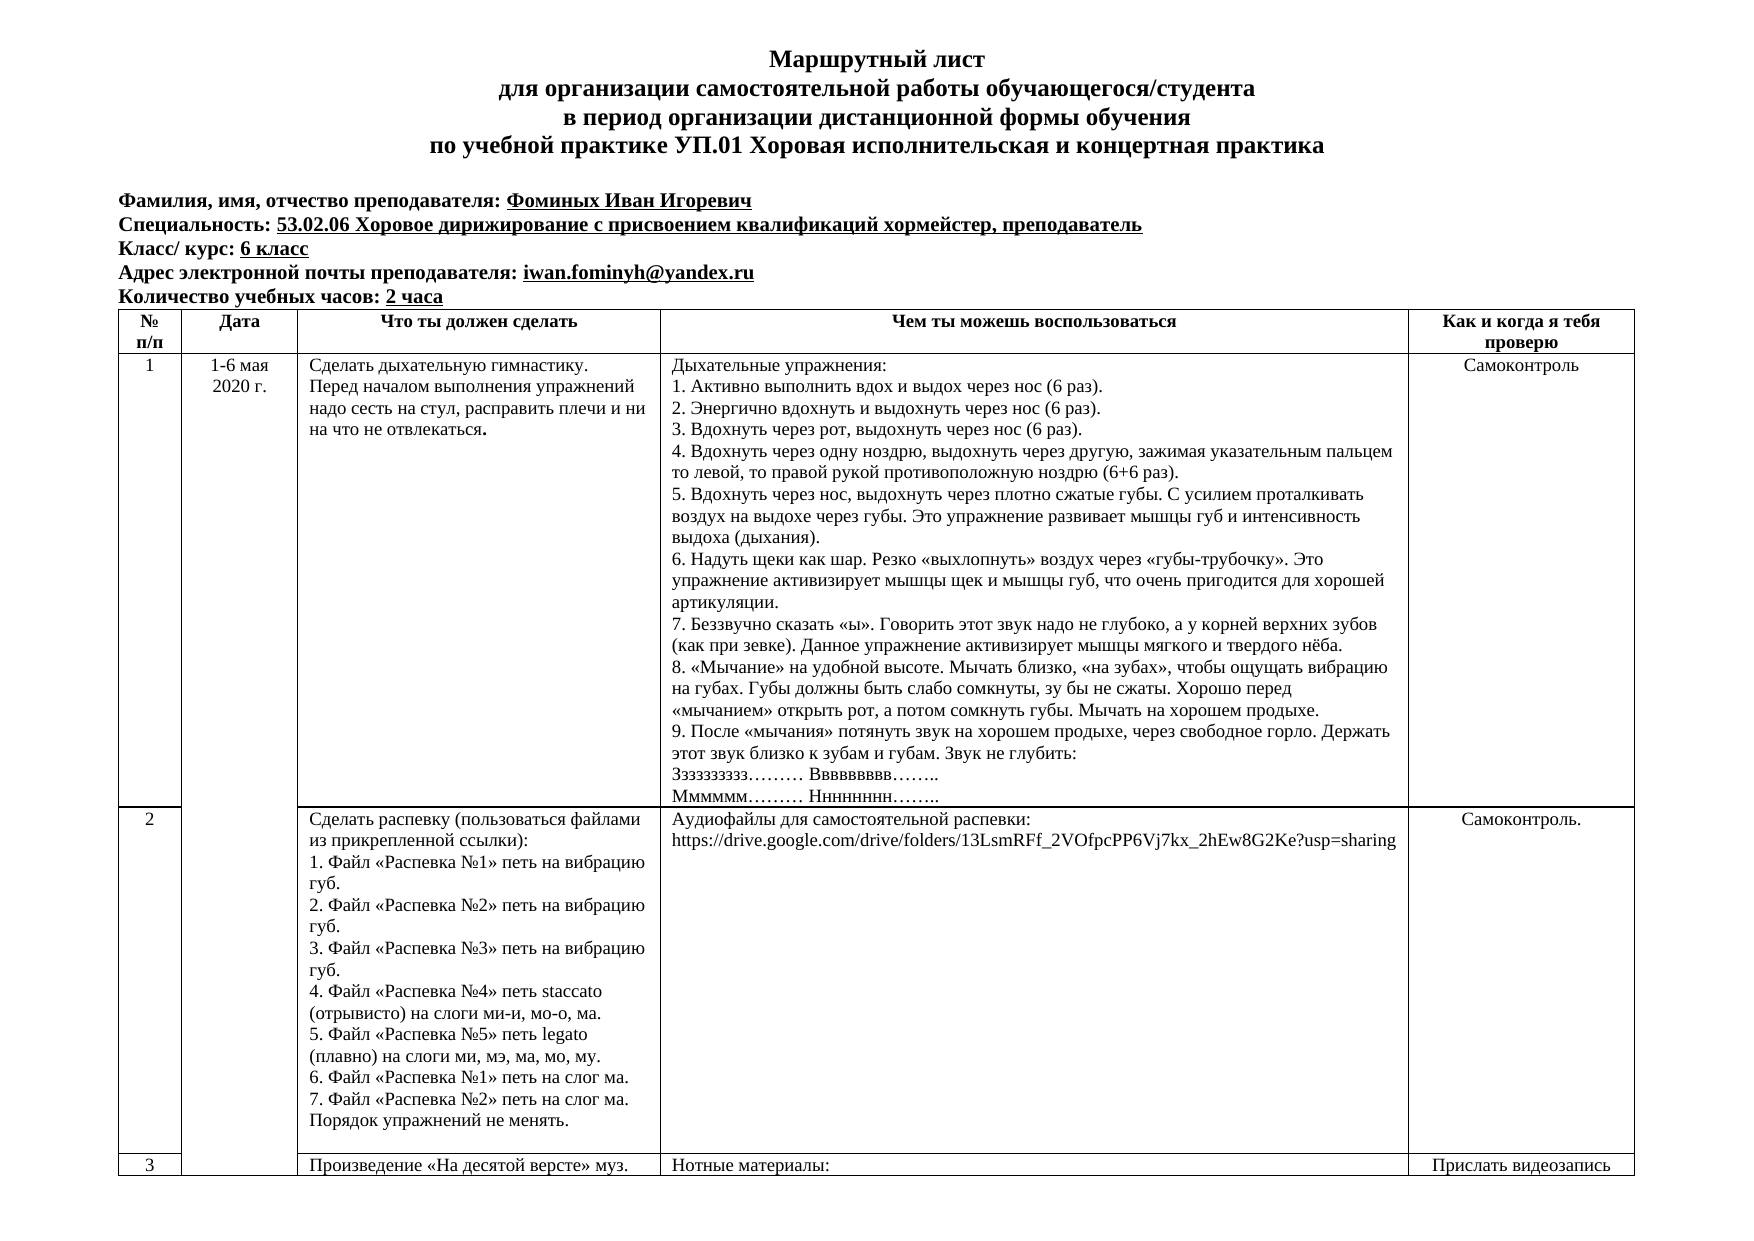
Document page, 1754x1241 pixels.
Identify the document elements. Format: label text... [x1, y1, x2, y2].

table_cell Аудиофайлы для самостоятельной распевки: https://drive.google.com/drive/folders/13LsmRFf_2VOfpcPP6Vj7kx_2hEw8G2Ke?usp=sharing [661, 808, 1408, 1152]
table_cell 1 [119, 354, 181, 806]
table_header Дата [182, 310, 297, 353]
text для организации самостоятельной работы обучающегося/студента [118, 73, 1636, 102]
table_cell Сделать распевку (пользоваться файлами из прикрепленной ссылки): 1. Файл «Распевка №1» петь на вибрацию губ. 2. Файл «Распевка №2» петь на вибрацию губ. 3. Файл «Распевка №3» петь на вибрацию губ. 4. Файл «Распевка №4» петь staccato (отрывисто) на слоги ми-и, мо-о, ма. 5. Файл «Распевка №5» петь legato (плавно) на слоги ми, мэ, ма, мо, му. 6. Файл «Распевка №1» петь на слог ма. 7. Файл «Распевка №2» петь на слог ма. Порядок упражнений не менять. [298, 808, 660, 1152]
table_cell 2 [119, 808, 181, 1152]
table_cell Самоконтроль. [1409, 808, 1634, 1152]
table_header Как и когда я тебя проверю [1409, 310, 1634, 353]
table_cell Сделать дыхательную гимнастику. Перед началом выполнения упражнений надо сесть на стул, расправить плечи и ни на что не отвлекаться. [298, 354, 660, 806]
table_header № п/п [119, 310, 181, 353]
table_cell 1-6 мая 2020 г. [182, 354, 297, 1175]
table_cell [661, 1154, 1408, 1175]
text Специальность: 53.02.06 Хоровое дирижирование с присвоением квалификаций хормейстер, преподаватель [118, 212, 1636, 236]
table_cell Самоконтроль [1409, 354, 1634, 806]
table_cell 3 [119, 1154, 181, 1175]
text Адрес электронной почты преподавателя: iwan.fominyh@yandex.ru [118, 260, 1636, 284]
text Количество учебных часов: 2 часа [118, 284, 1636, 308]
table_cell Дыхательные упражнения: 1. Активно выполнить вдох и выдох через нос (6 раз). 2. Энергично вдохнуть и выдохнуть через нос (6 раз). 3. Вдохнуть через рот, выдохнуть через нос (6 раз). 4. Вдохнуть через одну ноздрю, выдохнуть через другую, зажимая указательным пальцем то левой, то правой рукой противоположную ноздрю (6+6 раз). 5. Вдохнуть через нос, выдохнуть через плотно сжатые губы. С усилием проталкивать воздух на выдохе через губы. Это упражнение развивает мышцы губ и интенсивность выдоха (дыхания). 6. Надуть щеки как шар. Резко «выхлопнуть» воздух через «губы-трубочку». Это упражнение активизирует мышцы щек и мышцы губ, что очень пригодится для хорошей артикуляции. 7. Беззвучно сказать «ы». Говорить этот звук надо не глубоко, а у корней верхних зубов (как при зевке). Данное упражнение активизирует мышцы мягкого и твердого нёба. 8. «Мычание» на удобной высоте. Мычать близко, «на зубах», чтобы ощущать вибрацию на губах. Губы должны быть слабо сомкнуты, зу бы не сжаты. Хорошо перед «мычанием» открыть рот, а потом сомкнуть губы. Мычать на хорошем продыхе. 9. После «мычания» потянуть звук на хорошем продыхе, через свободное горло. Держать этот звук близко к зубам и губам. Звук не глубить: Зззззззззз……… Ввввввввв…….. Мммммм……… Нннннннн…….. [661, 354, 1408, 806]
text в период организации дистанционной формы обучения [118, 102, 1636, 131]
text Класс/ курс: 6 класс [118, 236, 1636, 260]
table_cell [1409, 1154, 1634, 1175]
table_header Что ты должен сделать [298, 310, 660, 353]
text по учебной практике УП.01 Хоровая исполнительская и концертная практика [118, 131, 1636, 159]
table_header Чем ты можешь воспользоваться [661, 310, 1408, 353]
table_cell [298, 1154, 660, 1175]
text Фамилия, имя, отчество преподавателя: Фоминых Иван Игоревич [118, 188, 1636, 212]
text Маршрутный лист [118, 44, 1636, 73]
